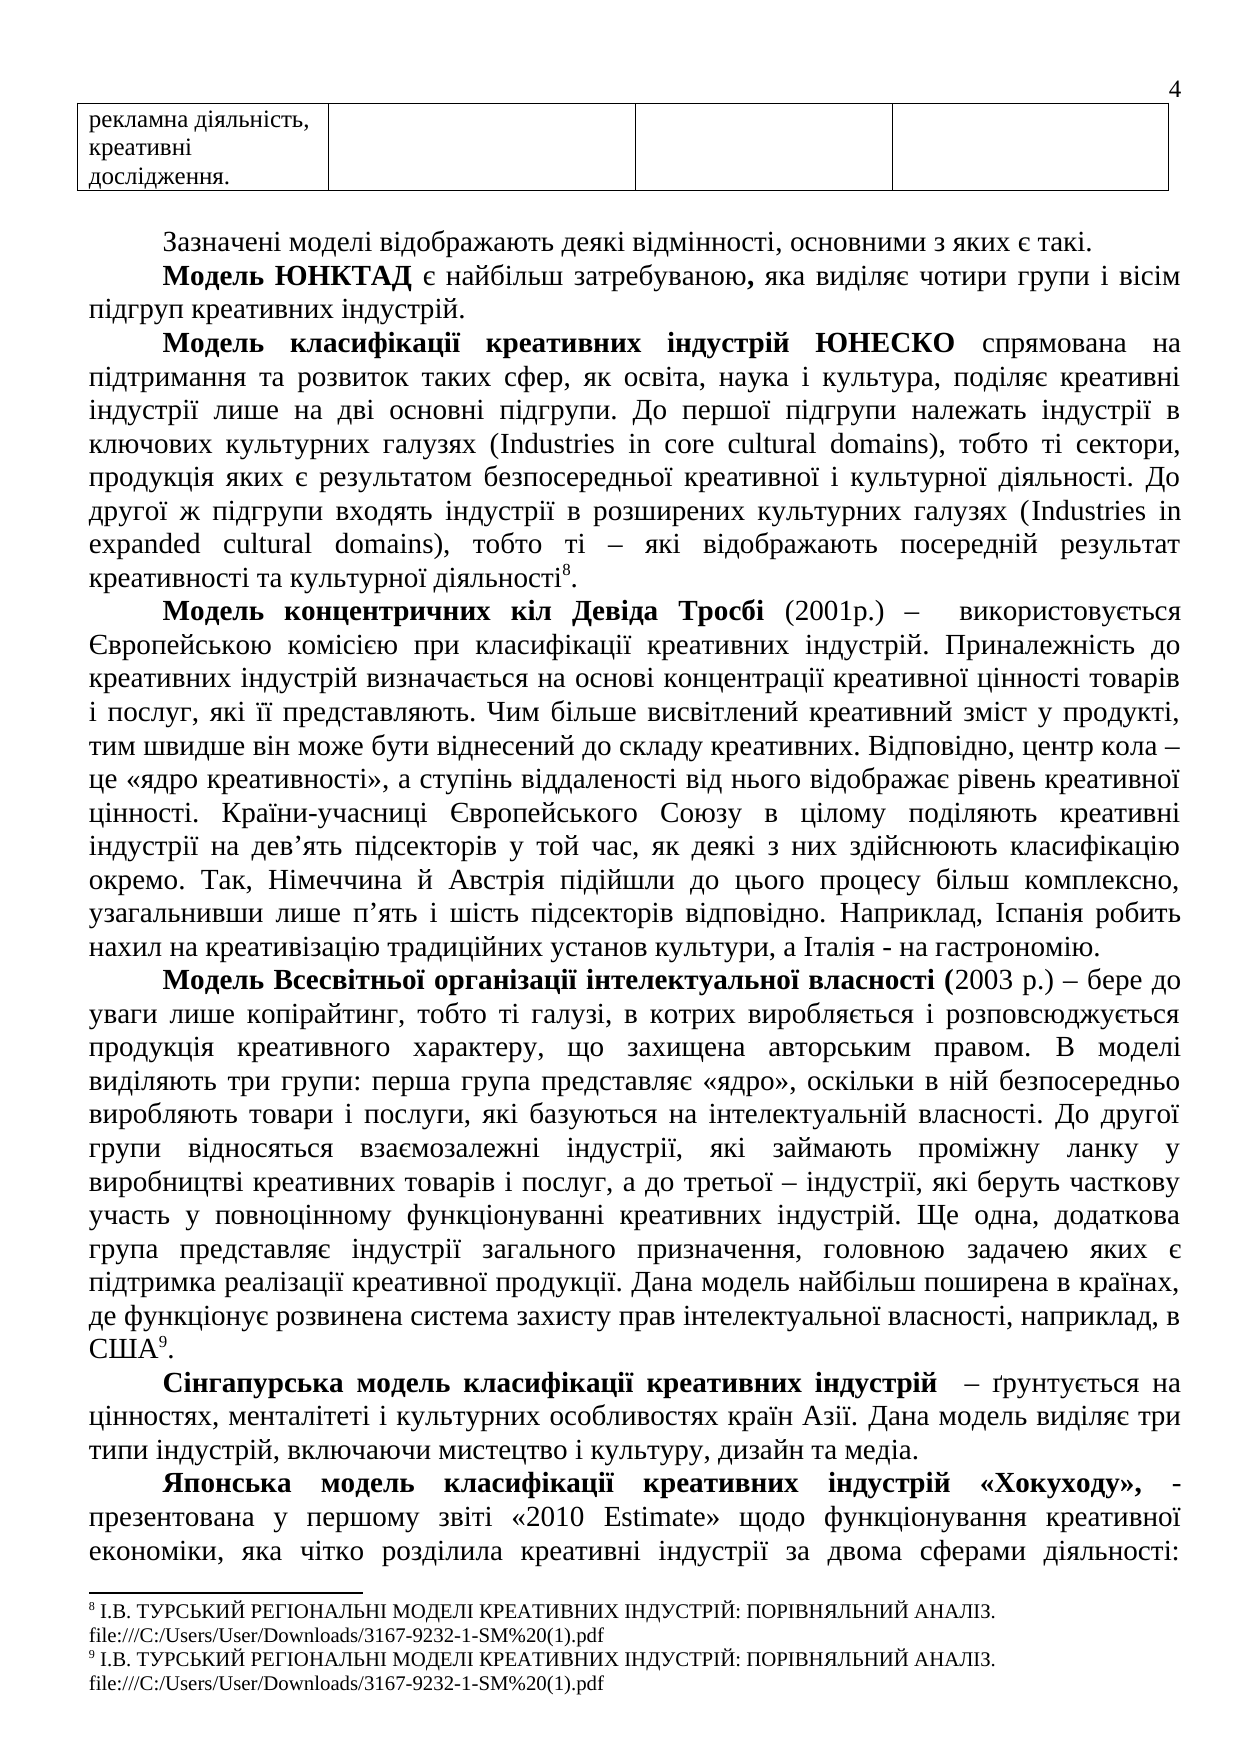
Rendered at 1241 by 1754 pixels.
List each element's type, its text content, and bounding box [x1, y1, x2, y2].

text Модель Всесвітньої організації інтелектуальної власності (2003 р.) – бере до уваги лише копірайтинг, тобто ті галузі, в котрих виробляється і розповсюджується продукція креативного характеру, що захищена авторським правом. В моделі виділяють три групи: перша група представляє «ядро», оскільки в ній безпосередньо виробляють товари і послуги, які базуються на інтелектуальній власності. До другої групи відносяться взаємозалежні індустрії, які займають проміжну ланку у виробництві креативних товарів і послуг, а до третьої – індустрії, які беруть часткову участь у повноцінному функціонуванні креативних індустрій. Ще одна, додаткова група представляє індустрії загального призначення, головною задачею яких є підтримка реалізації креативної продукції. Дана модель найбільш поширена в країнах, де функціонує розвинена система захисту прав інтелектуальної власності, наприклад, в США. [89, 962, 1181, 1365]
text Зазначені моделі відображають деякі відмінності, основними з яких є такі. [89, 224, 1181, 258]
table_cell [893, 104, 1168, 190]
text Модель класифікації креативних індустрій ЮНЕСКО спрямована на підтримання та розвиток таких сфер, як освіта, наука і культура, поділяє креативні індустрії лише на дві основні підгрупи. До першої підгрупи належать індустрії в ключових культурних галузях (Industries in core cultural domains), тобто ті сектори, продукція яких є результатом безпосередньої креативної і культурної діяльності. До другої ж підгрупи входять індустрії в розширених культурних галузях (Industries in expanded cultural domains), тобто ті – які відображають посередній результат креативності та культурної діяльності. [89, 325, 1181, 593]
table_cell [636, 104, 892, 190]
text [89, 1466, 1181, 1566]
text Модель концентричних кіл Девіда Тросбі (2001р.) – використовується Європейською комісією при класифікації креативних індустрій. Приналежність до креативних індустрій визначається на основі концентрації креативної цінності товарів і послуг, які її представляють. Чим більше висвітлений креативний зміст у продукті, тим швидше він може бути віднесений до складу креативних. Відповідно, центр кола – це «ядро креативності», а ступінь віддаленості від нього відображає рівень креативної цінності. Країни-учасниці Європейського Союзу в цілому поділяють креативні індустрії на дев’ять підсекторів у той час, як деякі з них здійснюють класифікацію окремо. Так, Німеччина й Австрія підійшли до цього процесу більш комплексно, узагальнивши лише п’ять і шість підсекторів відповідно. Наприклад, Іспанія робить нахил на креативізацію традиційних установ культури, а Італія - на гастрономію. [89, 593, 1181, 962]
text Модель ЮНКТАД є найбільш затребуваною, яка виділяє чотири групи і вісім підгруп креативних індустрій. [89, 258, 1181, 325]
text Сінгапурська модель класифікації креативних індустрій – ґрунтується на цінностях, менталітеті і культурних особливостях країн Азії. Дана модель виділяє три типи індустрій, включаючи мистецтво і культуру, дизайн та медіа. [89, 1365, 1181, 1466]
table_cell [78, 104, 328, 190]
